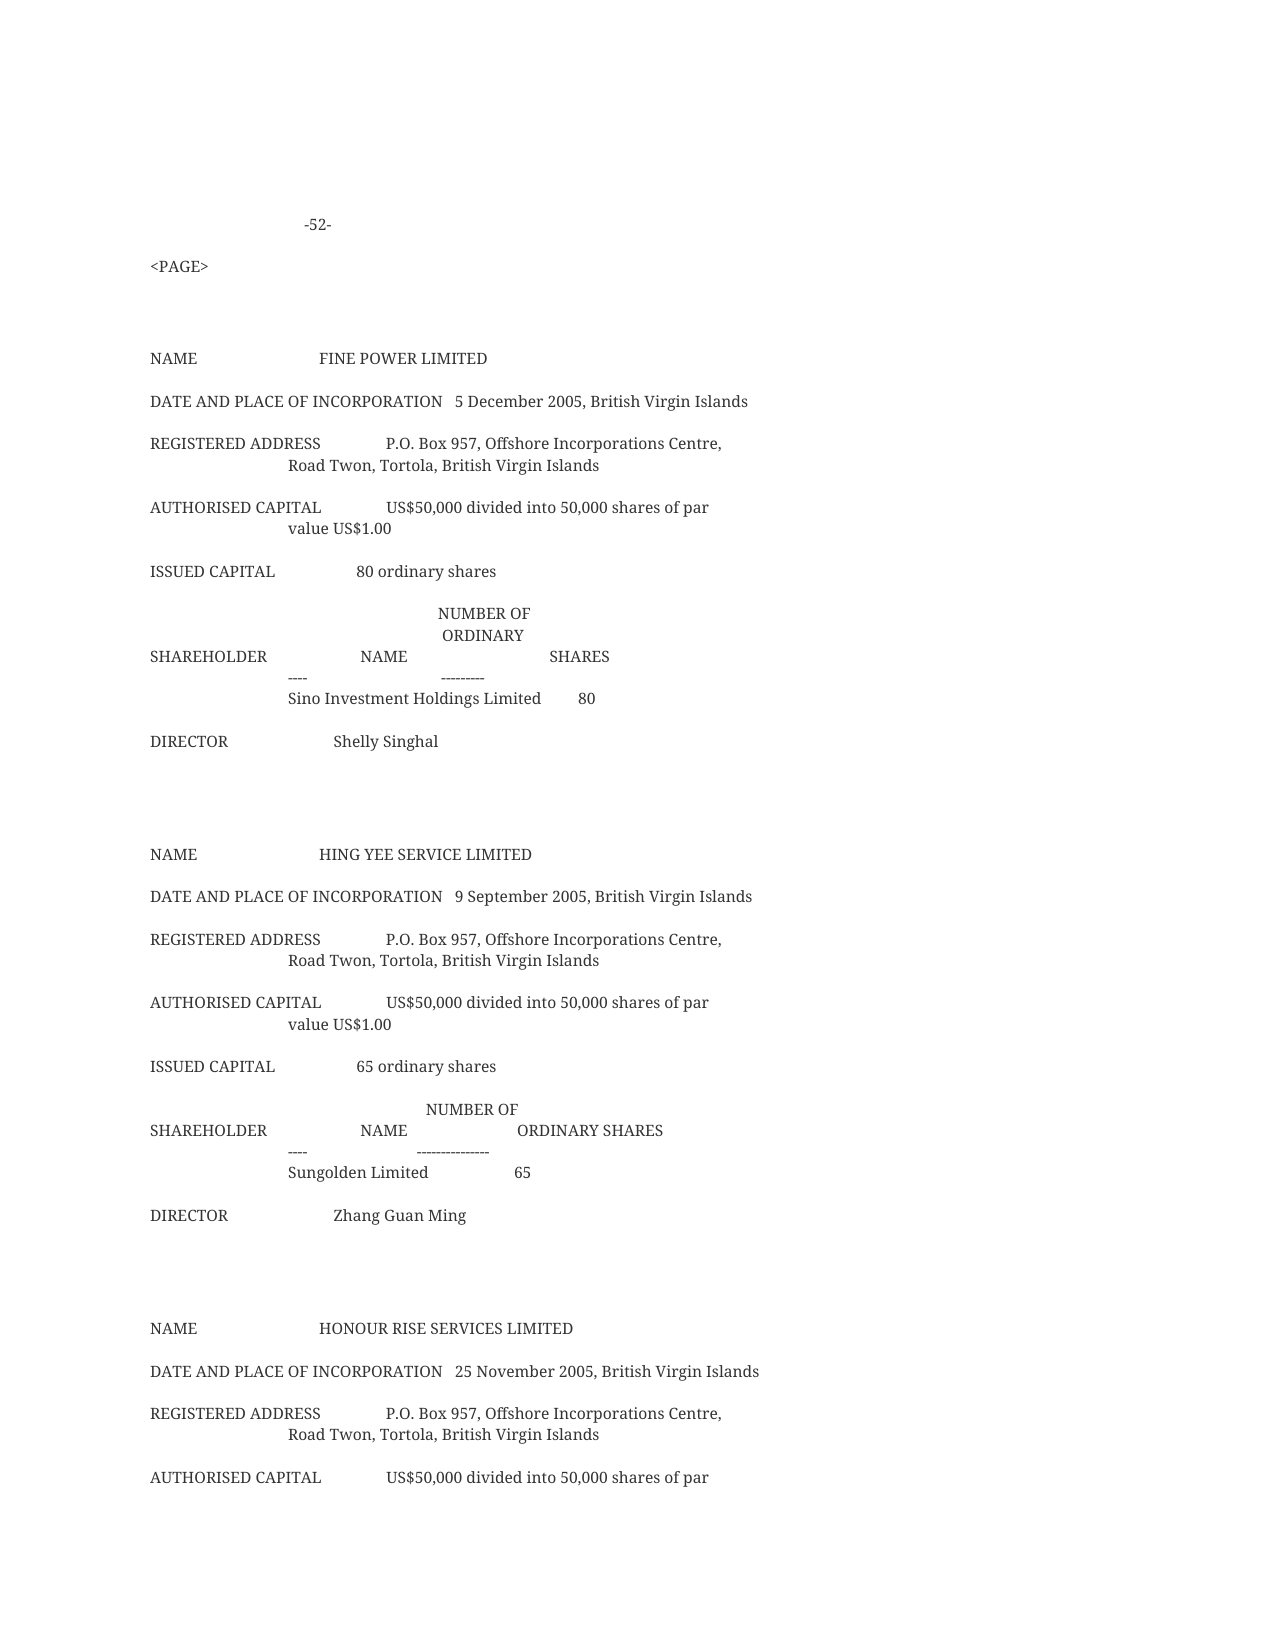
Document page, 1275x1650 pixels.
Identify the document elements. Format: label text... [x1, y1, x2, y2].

text DATE AND PLACE OF INCORPORATION 9 September 2005, British Virgin Islands [150, 886, 844, 907]
text DATE AND PLACE OF INCORPORATION 5 December 2005, British Virgin Islands [150, 391, 844, 412]
text REGISTERED ADDRESS P.O. Box 957, Offshore Incorporations Centre, [150, 433, 844, 454]
text ORDINARY [150, 624, 844, 646]
text REGISTERED ADDRESS P.O. Box 957, Offshore Incorporations Centre, [150, 1403, 844, 1424]
text DIRECTOR Shelly Singhal [150, 731, 844, 752]
text NUMBER OF [150, 603, 844, 624]
text ISSUED CAPITAL 65 ordinary shares [150, 1056, 844, 1077]
text DATE AND PLACE OF INCORPORATION 25 November 2005, British Virgin Islands [150, 1360, 844, 1382]
text ---- --------- [150, 667, 844, 688]
text value US$1.00 [150, 1013, 844, 1035]
text Road Twon, Tortola, British Virgin Islands [150, 1424, 844, 1445]
text Road Twon, Tortola, British Virgin Islands [150, 950, 844, 971]
text NAME HING YEE SERVICE LIMITED [150, 843, 844, 865]
text -52- [150, 214, 844, 235]
text DIRECTOR Zhang Guan Ming [150, 1205, 844, 1226]
text AUTHORISED CAPITAL US$50,000 divided into 50,000 shares of par [150, 497, 844, 518]
text NAME HONOUR RISE SERVICES LIMITED [150, 1318, 844, 1339]
text Road Twon, Tortola, British Virgin Islands [150, 454, 844, 476]
text SHAREHOLDER NAME SHARES [150, 646, 844, 667]
text SHAREHOLDER NAME ORDINARY SHARES [150, 1120, 844, 1141]
text NUMBER OF [150, 1098, 844, 1120]
text AUTHORISED CAPITAL US$50,000 divided into 50,000 shares of par [150, 992, 844, 1013]
text value US$1.00 [150, 518, 844, 539]
text REGISTERED ADDRESS P.O. Box 957, Offshore Incorporations Centre, [150, 928, 844, 950]
text AUTHORISED CAPITAL US$50,000 divided into 50,000 shares of par [150, 1467, 844, 1488]
text NAME FINE POWER LIMITED [150, 348, 844, 369]
text Sungolden Limited 65 [150, 1162, 844, 1183]
text <PAGE> [150, 256, 844, 277]
text Sino Investment Holdings Limited 80 [150, 688, 844, 709]
text ---- --------------- [150, 1141, 844, 1162]
text ISSUED CAPITAL 80 ordinary shares [150, 561, 844, 582]
